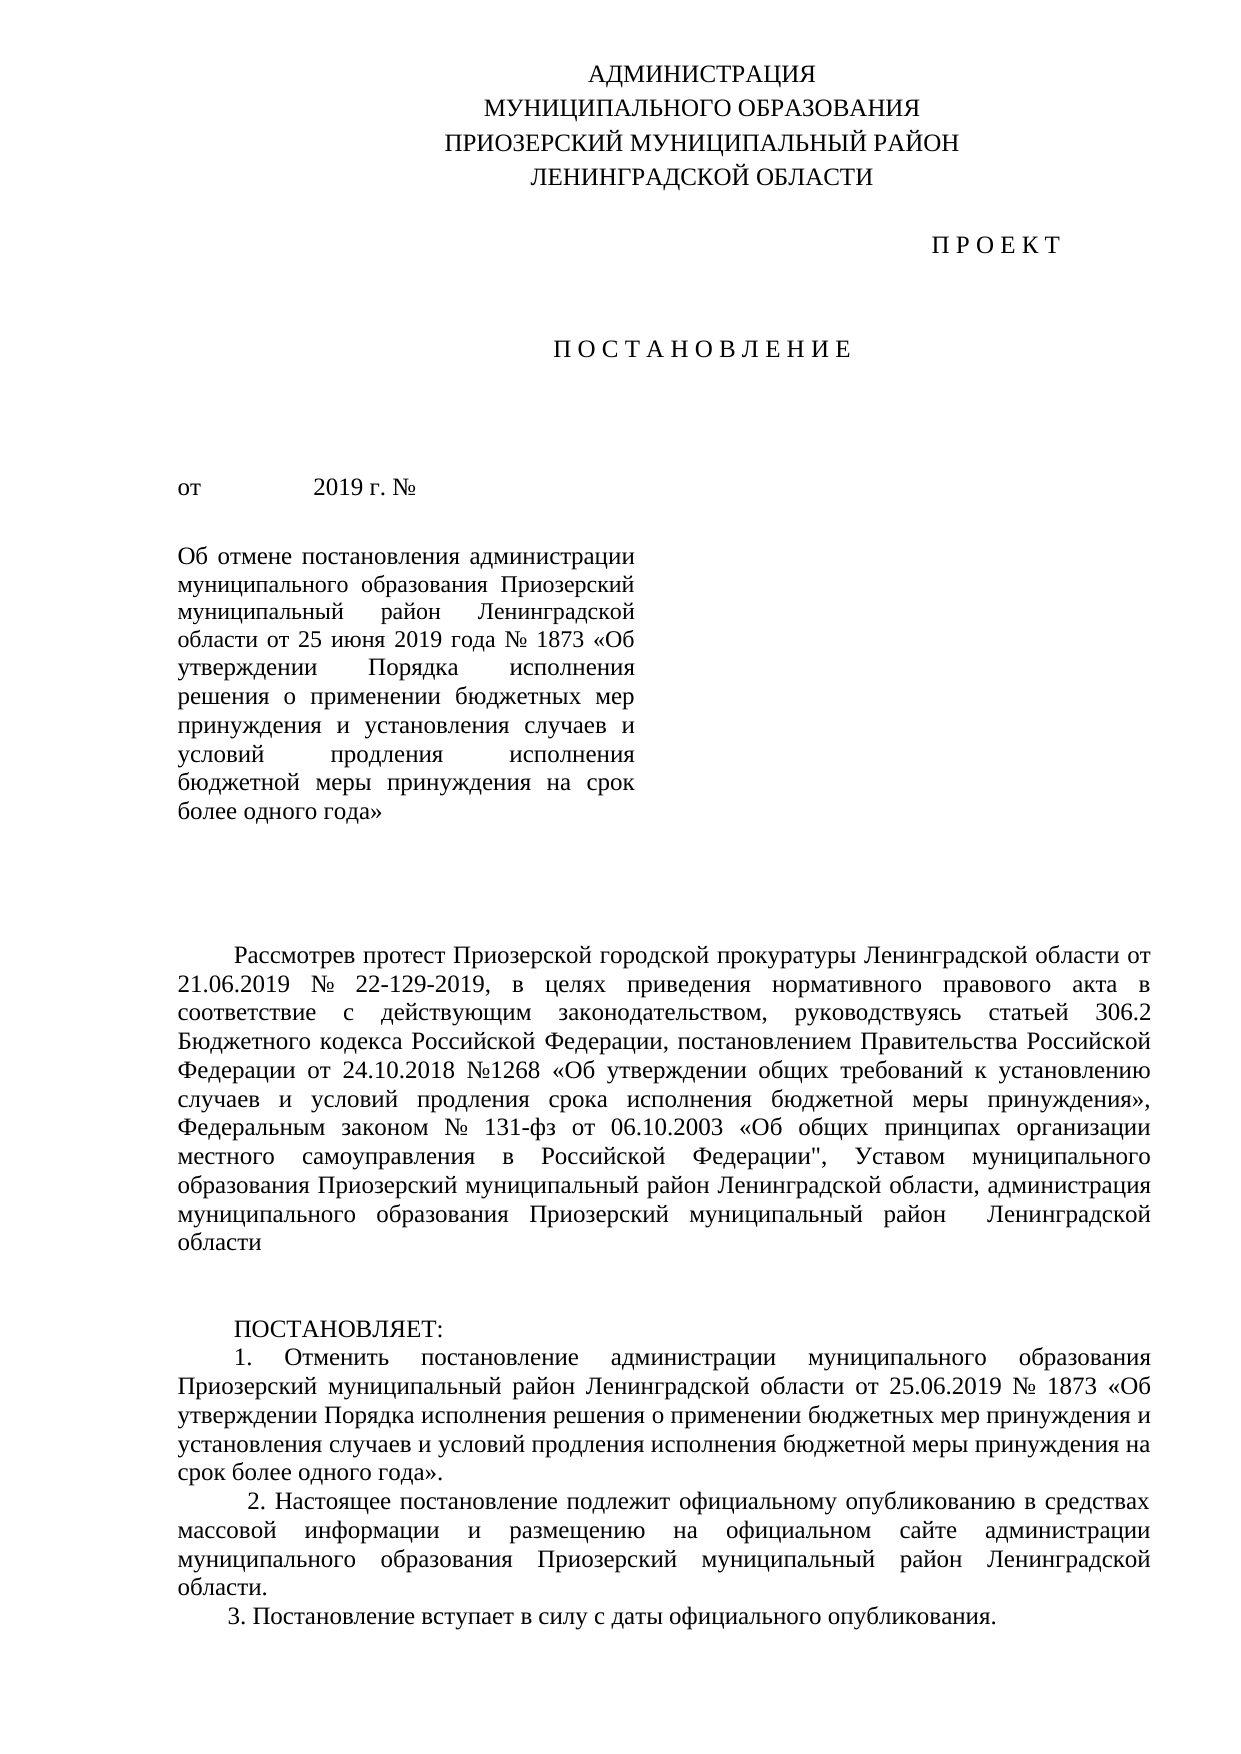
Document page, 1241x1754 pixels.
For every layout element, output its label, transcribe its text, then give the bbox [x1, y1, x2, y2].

text ЛЕНИНГРАДСКОЙ ОБЛАСТИ [177, 162, 1152, 191]
text П Р О Е К Т [177, 231, 1152, 259]
text АДМИНИСТРАЦИЯ [177, 59, 1152, 88]
text ПРИОЗЕРСКИЙ МУНИЦИПАЛЬНЫЙ РАЙОН [177, 128, 1152, 157]
text Об отмене постановления администрации муниципального образования Приозерский муниципальный район Ленинградской области от 25 июня 2019 года № 1873 «Об утверждении Порядка исполнения решения о применении бюджетных мер принуждения и установления случаев и условий продления исполнения бюджетной меры принуждения на срок более одного года» [177, 541, 635, 825]
text ПОСТАНОВЛЯЕТ: [177, 1314, 1152, 1342]
text 1. Отменить постановление администрации муниципального образования Приозерский муниципальный район Ленинградской области от 25.06.2019 № 1873 «Об утверждении Порядка исполнения решения о применении бюджетных мер принуждения и установления случаев и условий продления исполнения бюджетной меры принуждения на срок более одного года». [177, 1342, 1152, 1486]
text МУНИЦИПАЛЬНОГО ОБРАЗОВАНИЯ [177, 93, 1152, 122]
text Рассмотрев протест Приозерской городской прокуратуры Ленинградской области от 21.06.2019 № 22-129-2019, в целях приведения нормативного правового акта в соответствие с действующим законодательством, руководствуясь статьей 306.2 Бюджетного кодекса Российской Федерации, постановлением Правительства Российской Федерации от 24.10.2018 №1268 «Об утверждении общих требований к установлению случаев и условий продления срока исполнения бюджетной меры принуждения», Федеральным законом № 131-фз от 06.10.2003 «Об общих принципах организации местного самоуправления в Российской Федерации", Уставом муниципального образования Приозерский муниципальный район Ленинградской области, администрация муниципального образования Приозерский муниципальный район Ленинградской области [177, 940, 1152, 1256]
text П О С Т А Н О В Л Е Н И Е [177, 334, 1152, 363]
text 2. Настоящее постановление подлежит официальному опубликованию в средствах массовой информации и размещению на официальном сайте администрации муниципального образования Приозерский муниципальный район Ленинградской области. [177, 1486, 1152, 1601]
text от 2019 г. № [177, 472, 1152, 501]
text 3. Постановление вступает в силу с даты официального опубликования. [177, 1601, 1152, 1630]
